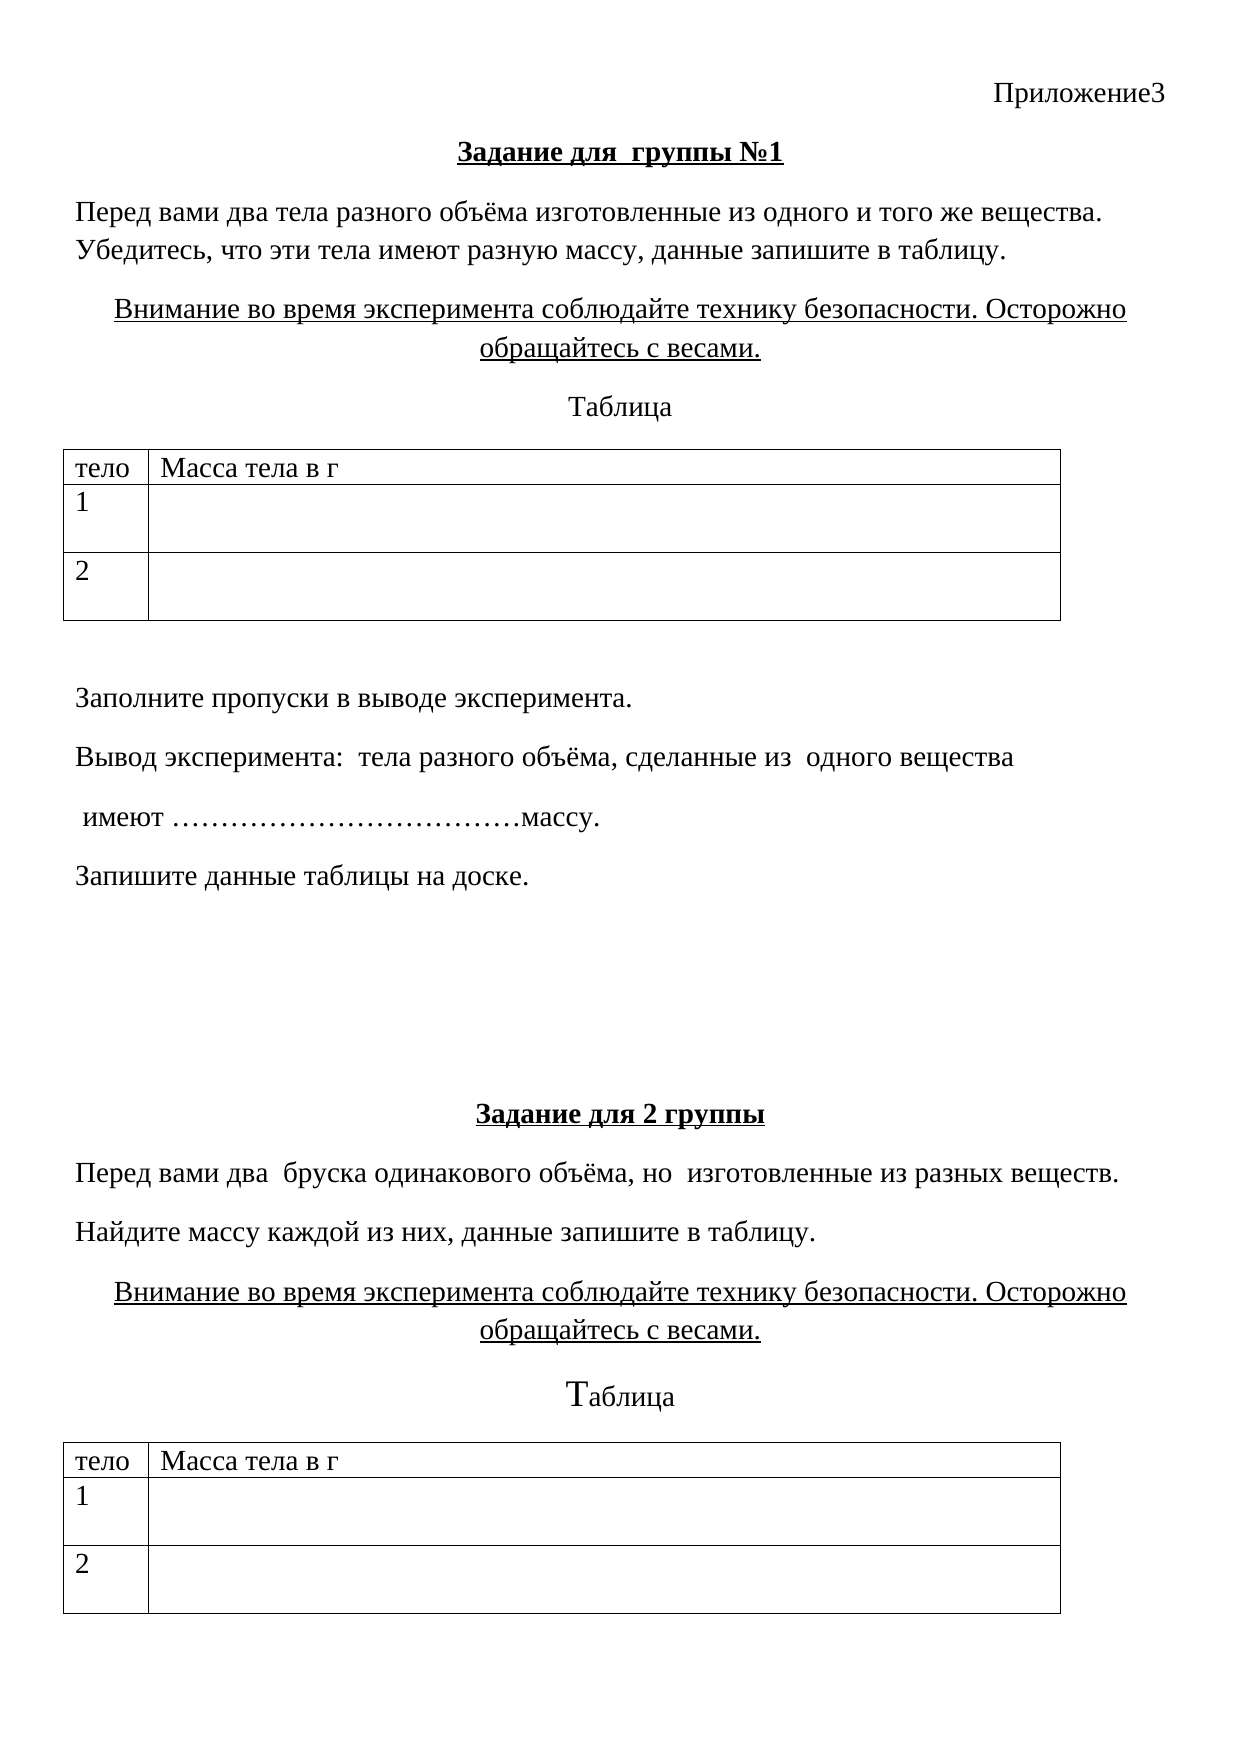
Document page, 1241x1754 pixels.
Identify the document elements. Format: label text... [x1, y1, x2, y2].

text Найдите массу каждой из них, данные запишите в таблицу. [75, 1214, 1165, 1248]
text Внимание во время эксперимента соблюдайте технику безопасности. Осторожно обращайтесь с весами. [75, 292, 1165, 364]
table_header Масса тела в г [149, 450, 1060, 483]
table_cell [149, 485, 1060, 552]
text имеют ………………………………массу. [75, 799, 1165, 832]
table_cell 2 [64, 1546, 148, 1613]
table_header тело [64, 1443, 148, 1477]
table_cell 2 [64, 553, 148, 620]
text Задание для 2 группы [75, 1096, 1165, 1129]
text Перед вами два тела разного объёма изготовленные из одного и того же вещества. Убедитесь, что эти тела имеют разную массу, данные запишите в таблицу. [75, 194, 1165, 266]
text Задание для группы №1 [75, 134, 1165, 168]
text Заполните пропуски в выводе эксперимента. [75, 680, 1165, 714]
text Приложение3 [75, 75, 1165, 108]
table_cell [149, 1546, 1060, 1613]
table_cell 1 [64, 485, 148, 552]
table_cell 1 [64, 1478, 148, 1545]
text Таблица [75, 389, 1165, 423]
table_cell [149, 1478, 1060, 1545]
table_header Масса тела в г [149, 1443, 1060, 1477]
text Таблица [75, 1372, 1165, 1415]
text Внимание во время эксперимента соблюдайте технику безопасности. Осторожно обращайтесь с весами. [75, 1274, 1165, 1346]
table_header тело [64, 450, 148, 483]
text Запишите данные таблицы на доске. [75, 858, 1165, 892]
text Перед вами два бруска одинакового объёма, но изготовленные из разных веществ. [75, 1155, 1165, 1189]
text Вывод эксперимента: тела разного объёма, сделанные из одного вещества [75, 739, 1165, 773]
table_cell [149, 553, 1060, 620]
